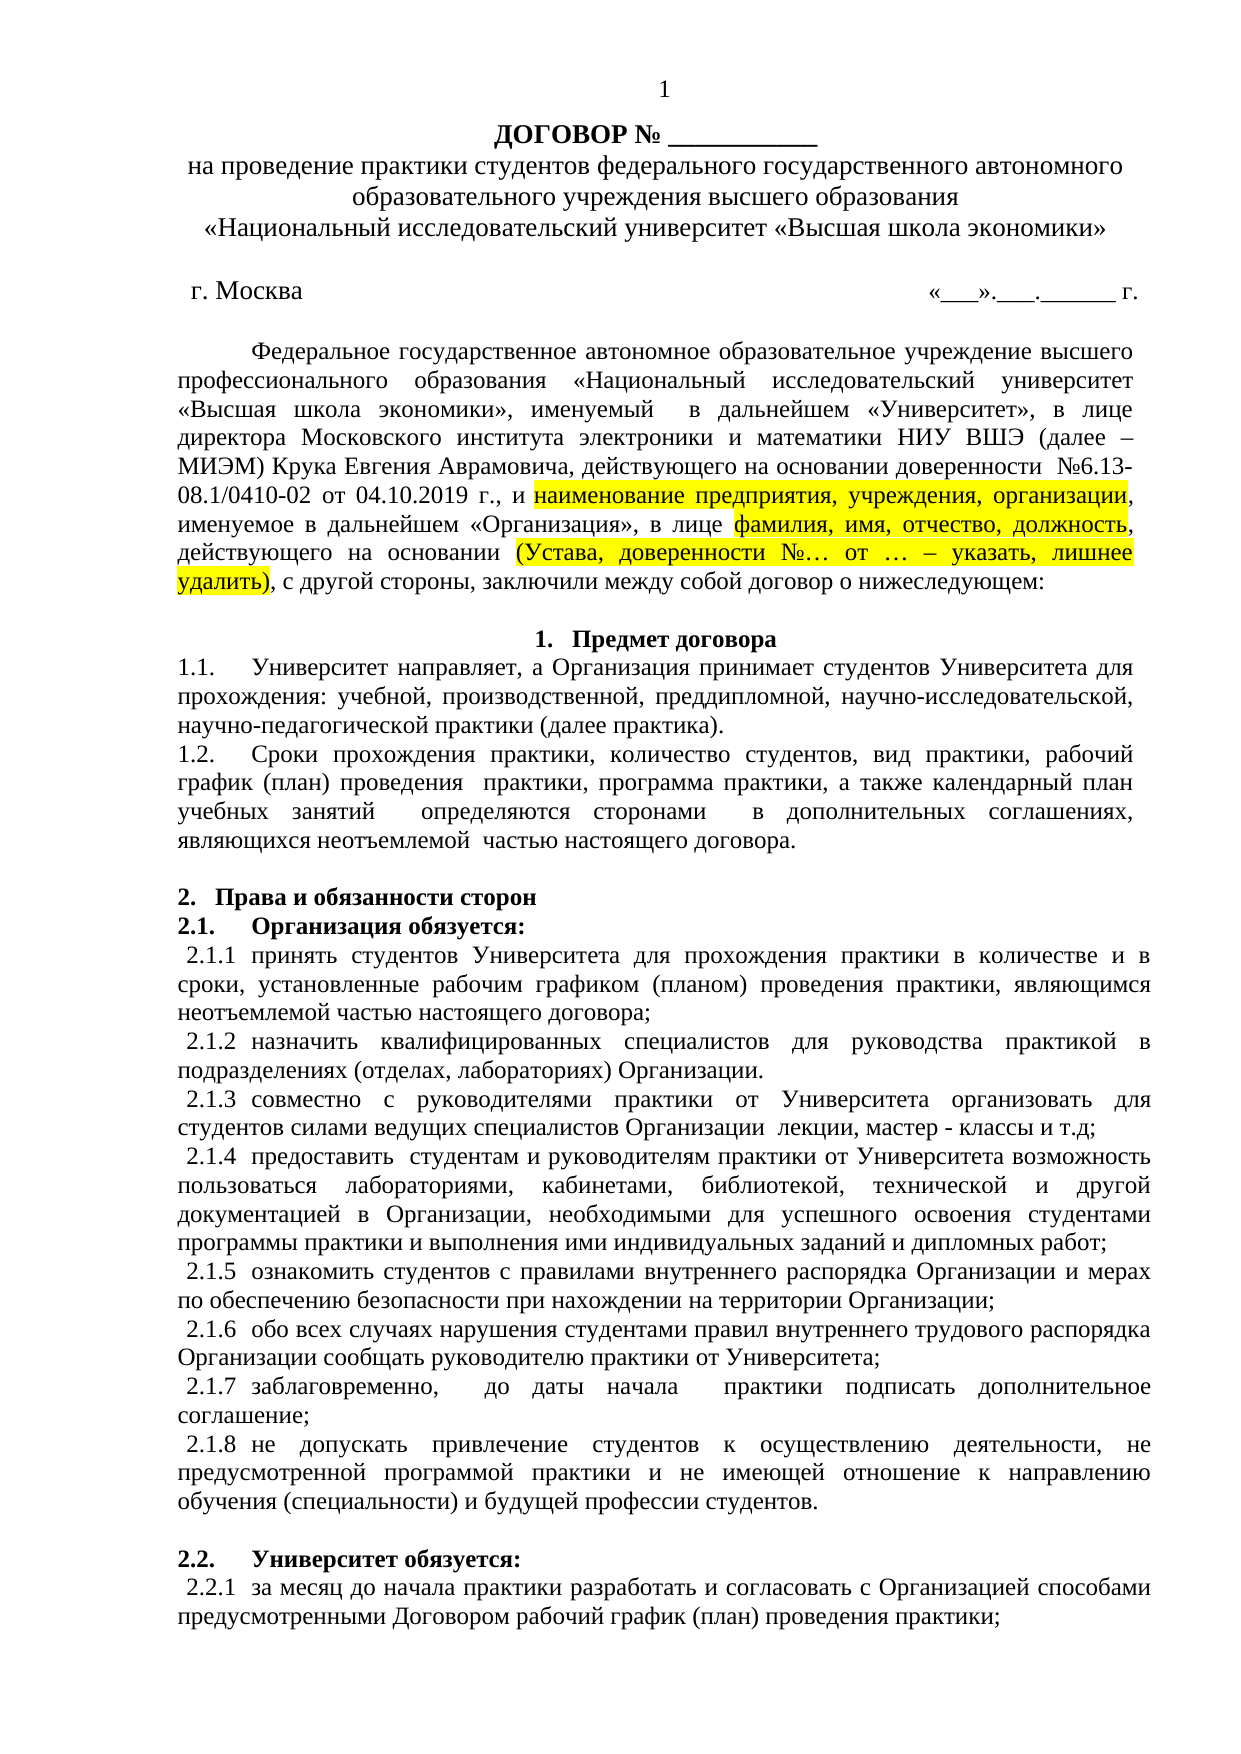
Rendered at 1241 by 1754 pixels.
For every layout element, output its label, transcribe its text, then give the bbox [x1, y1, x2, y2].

list принять студентов Университета для прохождения практики в количестве и в сроки, установленные рабочим графиком (планом) проведения практики, являющимся неотъемлемой частью настоящего договора; [177, 940, 1152, 1026]
list совместно с руководителями практики от Университета организовать для студентов силами ведущих специалистов Организации лекции, мастер - классы и т.д; [177, 1084, 1152, 1141]
list ознакомить студентов с правилами внутреннего распорядка Организации и мерах по обеспечению безопасности при нахождении на территории Организации; [177, 1256, 1152, 1314]
list заблаговременно, до даты начала практики подписать дополнительное соглашение; [177, 1371, 1152, 1429]
list не допускать привлечение студентов к осуществлению деятельности, не предусмотренной программой практики и не имеющей отношение к направлению обучения (специальности) и будущей профессии студентов. [177, 1429, 1152, 1515]
list Предмет договора [177, 624, 1134, 652]
subtitle ДОГОВОР № ___________ [177, 118, 1134, 149]
text «Национальный исследовательский университет «Высшая школа экономики» [177, 212, 1134, 243]
list Университет направляет, а Организация принимает студентов Университета для прохождения: учебной, производственной, преддипломной, научно-исследовательской, научно-педагогической практики (далее практика). [177, 652, 1134, 739]
list Сроки прохождения практики, количество студентов, вид практики, рабочий график (план) проведения практики, программа практики, а также календарный план учебных занятий определяются сторонами в дополнительных соглашениях, являющихся неотъемлемой частью настоящего договора. [177, 739, 1134, 854]
list Права и обязанности сторон [177, 882, 1134, 911]
list назначить квалифицированных специалистов для руководства практикой в подразделениях (отделах, лабораториях) Организации. [177, 1026, 1152, 1084]
list Университет обязуется: [177, 1544, 1134, 1572]
text Федеральное государственное автономное образовательное учреждение высшего профессионального образования «Национальный исследовательский университет «Высшая школа экономики», именуемый в дальнейшем «Университет», в лице директора Московского института электроники и математики НИУ ВШЭ (далее – МИЭМ) Крука Евгения Аврамовича, действующего на основании доверенности №6.13-08.1/0410-02 от 04.10.2019 г., и наименование предприятия, учреждения, организации, именуемое в дальнейшем «Организация», в лице фамилия, имя, отчество, должность, действующего на основании (Устава, доверенности №… от … – указать, лишнее удалить), с другой стороны, заключили между собой договор о нижеследующем: [177, 336, 1134, 595]
text г. Москва «___».___.______ г. [177, 274, 1152, 305]
text на проведение практики студентов федерального государственного автономного образовательного учреждения высшего образования [177, 149, 1134, 212]
list обо всех случаях нарушения студентами правил внутреннего трудового распорядка Организации сообщать руководителю практики от Университета; [177, 1314, 1152, 1371]
list предоставить студентам и руководителям практики от Университета возможность пользоваться лабораториями, кабинетами, библиотекой, технической и другой документацией в Организации, необходимыми для успешного освоения студентами программы практики и выполнения ими индивидуальных заданий и дипломных работ; [177, 1141, 1152, 1256]
list Организация обязуется: [177, 911, 1134, 940]
list за месяц до начала практики разработать и согласовать с Организацией способами предусмотренными Договором рабочий график (план) проведения практики; [177, 1572, 1152, 1630]
